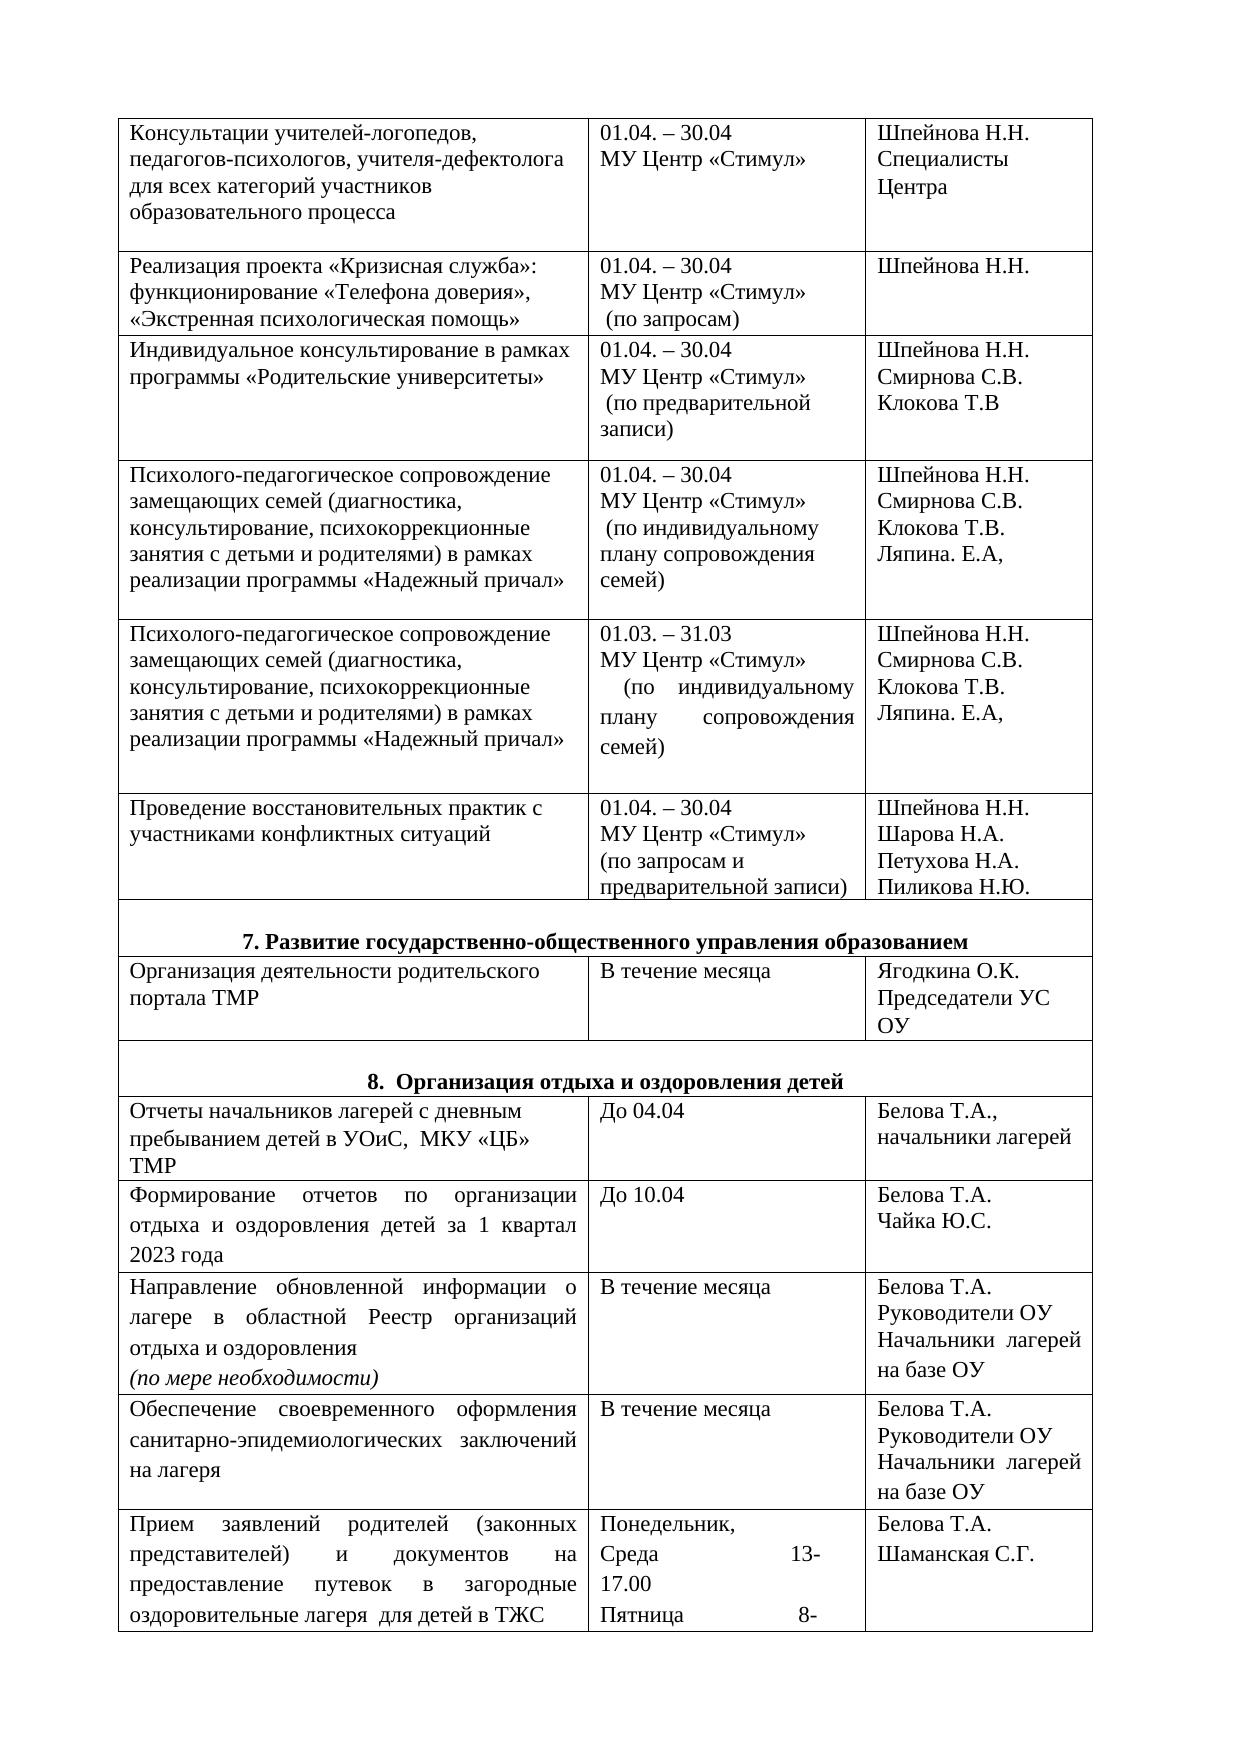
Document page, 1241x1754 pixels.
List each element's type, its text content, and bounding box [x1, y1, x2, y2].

table_cell 7. Развитие государственно-общественного управления образованием [119, 900, 1092, 956]
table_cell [589, 1510, 865, 1631]
table_cell Белова Т.А. Руководители ОУ Начальники лагерей на базе ОУ [866, 1273, 1092, 1394]
table_cell Шпейнова Н.Н. Специалисты Центра [866, 119, 1092, 251]
table_cell Обеспечение своевременного оформления санитарно-эпидемиологических заключений на лагеря [119, 1395, 588, 1509]
table_cell Формирование отчетов по организации отдыха и оздоровления детей за 1 квартал 2023 года [119, 1181, 588, 1272]
table_cell 01.03. – 31.03 МУ Центр «Стимул» (по индивидуальному плану сопровождения семей) [589, 620, 865, 793]
table_cell Индивидуальное консультирование в рамках программы «Родительские университеты» [119, 336, 588, 460]
table_cell В течение месяца [589, 1273, 865, 1394]
table_cell Ягодкина О.К. Председатели УС ОУ [866, 957, 1092, 1040]
table_cell 01.04. – 30.04 МУ Центр «Стимул» (по предварительной записи) [589, 336, 865, 460]
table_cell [866, 1510, 1092, 1631]
table_cell В течение месяца [589, 1395, 865, 1509]
table_cell Шпейнова Н.Н. Смирнова С.В. Клокова Т.В. Ляпина. Е.А, [866, 461, 1092, 619]
table_cell Шпейнова Н.Н. Смирнова С.В. Клокова Т.В. Ляпина. Е.А, [866, 620, 1092, 793]
table_cell Белова Т.А. Руководители ОУ Начальники лагерей на базе ОУ [866, 1395, 1092, 1509]
table_cell 01.04. – 30.04 МУ Центр «Стимул» [589, 119, 865, 251]
table_cell До 10.04 [589, 1181, 865, 1272]
table_cell Проведение восстановительных практик с участниками конфликтных ситуаций [119, 794, 588, 899]
table_cell Шпейнова Н.Н. Шарова Н.А. Петухова Н.А. Пиликова Н.Ю. [866, 794, 1092, 899]
table_cell В течение месяца [589, 957, 865, 1040]
table_cell Отчеты начальников лагерей с дневным пребыванием детей в УОиС, МКУ «ЦБ» ТМР [119, 1097, 588, 1180]
table_cell Консультации учителей-логопедов, педагогов-психологов, учителя-дефектолога для всех категорий участников образовательного процесса [119, 119, 588, 251]
table_cell Шпейнова Н.Н. [866, 252, 1092, 335]
table_cell Белова Т.А. Чайка Ю.С. [866, 1181, 1092, 1272]
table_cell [119, 1510, 588, 1631]
table_cell 8. Организация отдыха и оздоровления детей [119, 1041, 1092, 1096]
table_cell Психолого-педагогическое сопровождение замещающих семей (диагностика, консультирование, психокоррекционные занятия с детьми и родителями) в рамках реализации программы «Надежный причал» [119, 620, 588, 793]
table_cell Шпейнова Н.Н. Смирнова С.В. Клокова Т.В [866, 336, 1092, 460]
table_cell 01.04. – 30.04 МУ Центр «Стимул» (по запросам и предварительной записи) [589, 794, 865, 899]
table_cell Реализация проекта «Кризисная служба»: функционирование «Телефона доверия», «Экстренная психологическая помощь» [119, 252, 588, 335]
table_cell До 04.04 [589, 1097, 865, 1180]
table_cell Направление обновленной информации о лагере в областной Реестр организаций отдыха и оздоровления (по мере необходимости) [119, 1273, 588, 1394]
table_cell 01.04. – 30.04 МУ Центр «Стимул» (по индивидуальному плану сопровождения семей) [589, 461, 865, 619]
table_cell Организация деятельности родительского портала ТМР [119, 957, 588, 1040]
table_cell Психолого-педагогическое сопровождение замещающих семей (диагностика, консультирование, психокоррекционные занятия с детьми и родителями) в рамках реализации программы «Надежный причал» [119, 461, 588, 619]
table_cell Белова Т.А., начальники лагерей [866, 1097, 1092, 1180]
table_cell 01.04. – 30.04 МУ Центр «Стимул» (по запросам) [589, 252, 865, 335]
